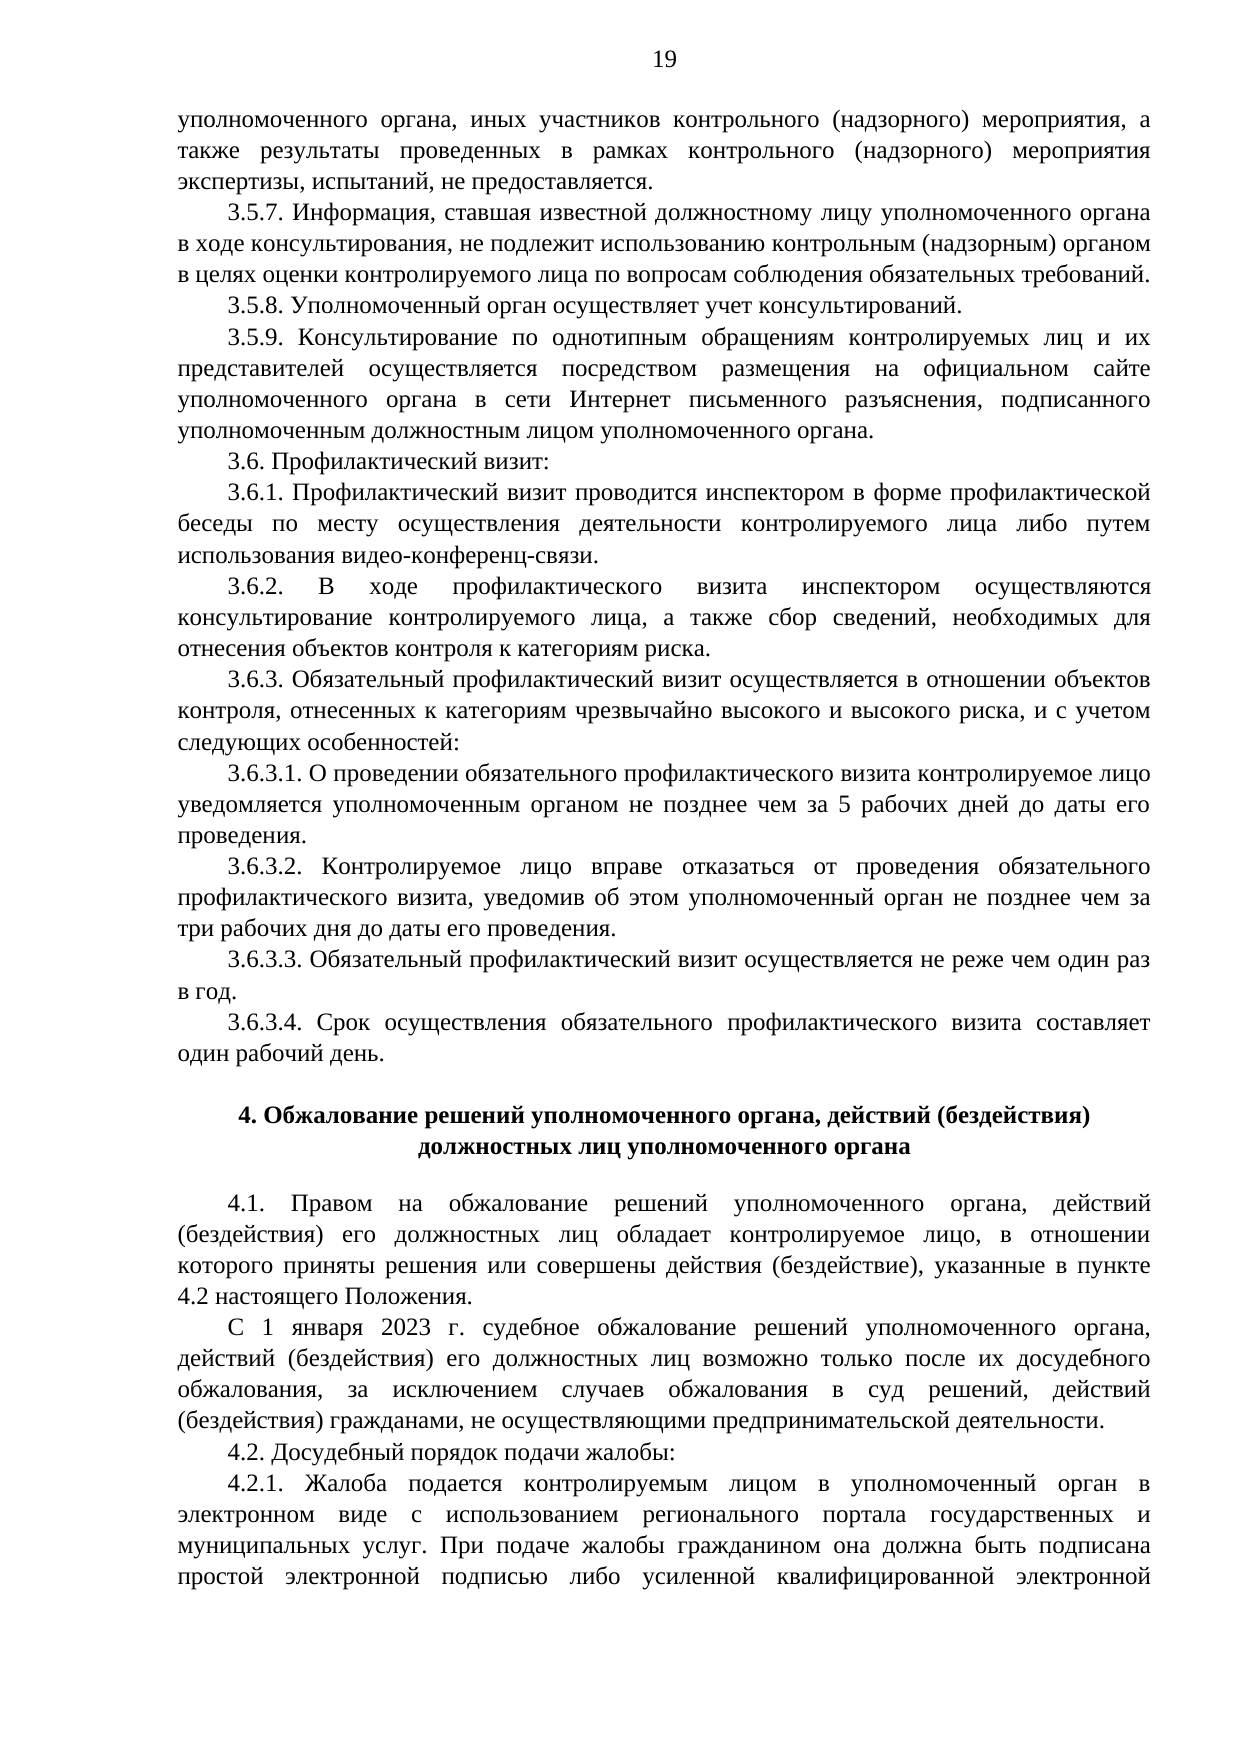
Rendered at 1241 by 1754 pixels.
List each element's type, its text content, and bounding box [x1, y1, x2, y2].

text 3.6.1. Профилактический визит проводится инспектором в форме профилактической беседы по месту осуществления деятельности контролируемого лица либо путем использования видео-конференц-связи. [177, 475, 1152, 568]
text 3.5.8. Уполномоченный орган осуществляет учет консультирований. [177, 288, 1152, 319]
text 3.6.3. Обязательный профилактический визит осуществляется в отношении объектов контроля, отнесенных к категориям чрезвычайно высокого и высокого риска, и с учетом следующих особенностей: [177, 662, 1152, 755]
text 3.6.3.3. Обязательный профилактический визит осуществляется не реже чем один раз в год. [177, 942, 1152, 1004]
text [177, 101, 1152, 195]
text С 1 января 2023 г. судебное обжалование решений уполномоченного органа, действий (бездействия) его должностных лиц возможно только после их досудебного обжалования, за исключением случаев обжалования в суд решений, действий (бездействия) гражданами, не осуществляющими предпринимательской деятельности. [177, 1310, 1152, 1434]
text 3.6.3.2. Контролируемое лицо вправе отказаться от проведения обязательного профилактического визита, уведомив об этом уполномоченный орган не позднее чем за три рабочих дня до даты его проведения. [177, 849, 1152, 942]
text 4. Обжалование решений уполномоченного органа, действий (бездействия) должностных лиц уполномоченного органа [177, 1098, 1152, 1160]
text 4.2. Досудебный порядок подачи жалобы: [177, 1434, 1152, 1466]
text 3.5.7. Информация, ставшая известной должностному лицу уполномоченного органа в ходе консультирования, не подлежит использованию контрольным (надзорным) органом в целях оценки контролируемого лица по вопросам соблюдения обязательных требований. [177, 195, 1152, 288]
text 3.6. Профилактический визит: [177, 444, 1152, 475]
text 3.6.2. В ходе профилактического визита инспектором осуществляются консультирование контролируемого лица, а также сбор сведений, необходимых для отнесения объектов контроля к категориям риска. [177, 568, 1152, 662]
text 4.1. Правом на обжалование решений уполномоченного органа, действий (бездействия) его должностных лиц обладает контролируемое лицо, в отношении которого приняты решения или совершены действия (бездействие), указанные в пункте 4.2 настоящего Положения. [177, 1185, 1152, 1310]
text 3.5.9. Консультирование по однотипным обращениям контролируемых лиц и их представителей осуществляется посредством размещения на официальном сайте уполномоченного органа в сети Интернет письменного разъяснения, подписанного уполномоченным должностным лицом уполномоченного органа. [177, 319, 1152, 444]
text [177, 1466, 1152, 1590]
text 3.6.3.1. О проведении обязательного профилактического визита контролируемое лицо уведомляется уполномоченным органом не позднее чем за 5 рабочих дней до даты его проведения. [177, 755, 1152, 849]
text 3.6.3.4. Срок осуществления обязательного профилактического визита составляет один рабочий день. [177, 1004, 1152, 1067]
